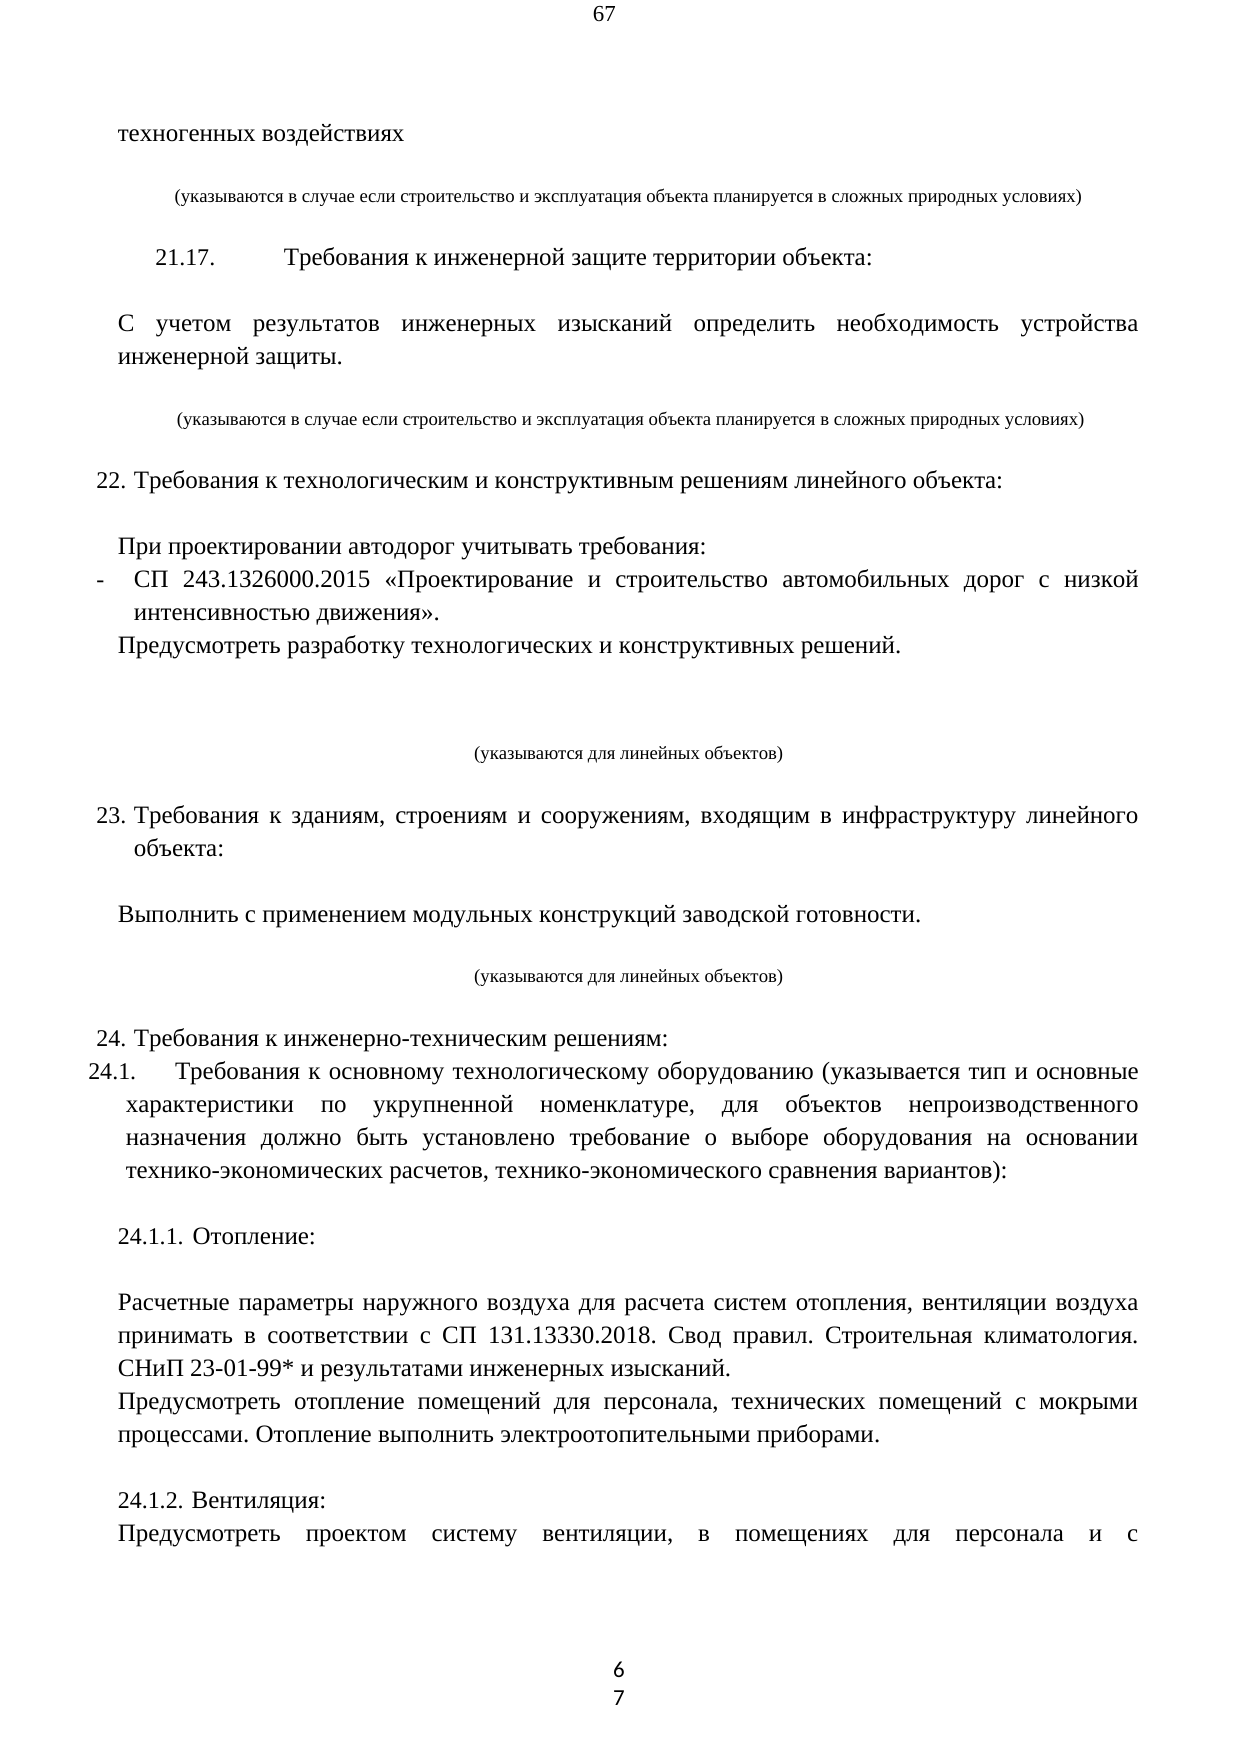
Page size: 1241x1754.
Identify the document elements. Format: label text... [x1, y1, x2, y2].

text Расчетные параметры наружного воздуха для расчета систем отопления, вентиляции воздуха принимать в соответствии с СП 131.13330.2018. Свод правил. Строительная климатология. СНиП 23-01-99* и результатами инженерных изысканий. [118, 1287, 1139, 1382]
list СП 243.1326000.2015 «Проектирование и строительство автомобильных дорог с низкой интенсивностью движения». [96, 564, 1139, 626]
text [118, 1518, 1139, 1547]
text Предусмотреть разработку технологических и конструктивных решений. [59, 630, 1122, 659]
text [118, 118, 1139, 147]
list Отопление: [118, 1221, 1139, 1249]
text (указываются в случае если строительство и эксплуатация объекта планируется в сложных природных условиях) [118, 184, 1139, 206]
list Вентиляция: [118, 1485, 1139, 1514]
list Требования к основному технологическому оборудованию (указывается тип и основные характеристики по укрупненной номенклатуре, для объектов непроизводственного назначения должно быть установлено требование о выборе оборудования на основании технико-экономических расчетов, технико-экономического сравнения вариантов): [88, 1056, 1139, 1183]
text С учетом результатов инженерных изысканий определить необходимость устройства инженерной защиты. [118, 308, 1139, 370]
text Предусмотреть отопление помещений для персонала, технических помещений с мокрыми процессами. Отопление выполнить электроотопительными приборами. [118, 1386, 1139, 1448]
list Требования к инженерной защите территории объекта: [155, 242, 1139, 271]
list Требования к технологическим и конструктивным решениям линейного объекта: [96, 465, 1139, 494]
list Требования к инженерно-техническим решениям: [96, 1023, 1139, 1051]
text При проектировании автодорог учитывать требования: [118, 531, 1139, 560]
text (указываются для линейных объектов) [118, 742, 1139, 763]
text Выполнить с применением модульных конструкций заводской готовности. [118, 899, 1139, 928]
list Требования к зданиям, строениям и сооружениям, входящим в инфраструктуру линейного объекта: [96, 800, 1139, 862]
text (указываются для линейных объектов) [118, 965, 1139, 986]
text (указываются в случае если строительство и эксплуатация объекта планируется в сложных природных условиях) [118, 407, 1139, 429]
